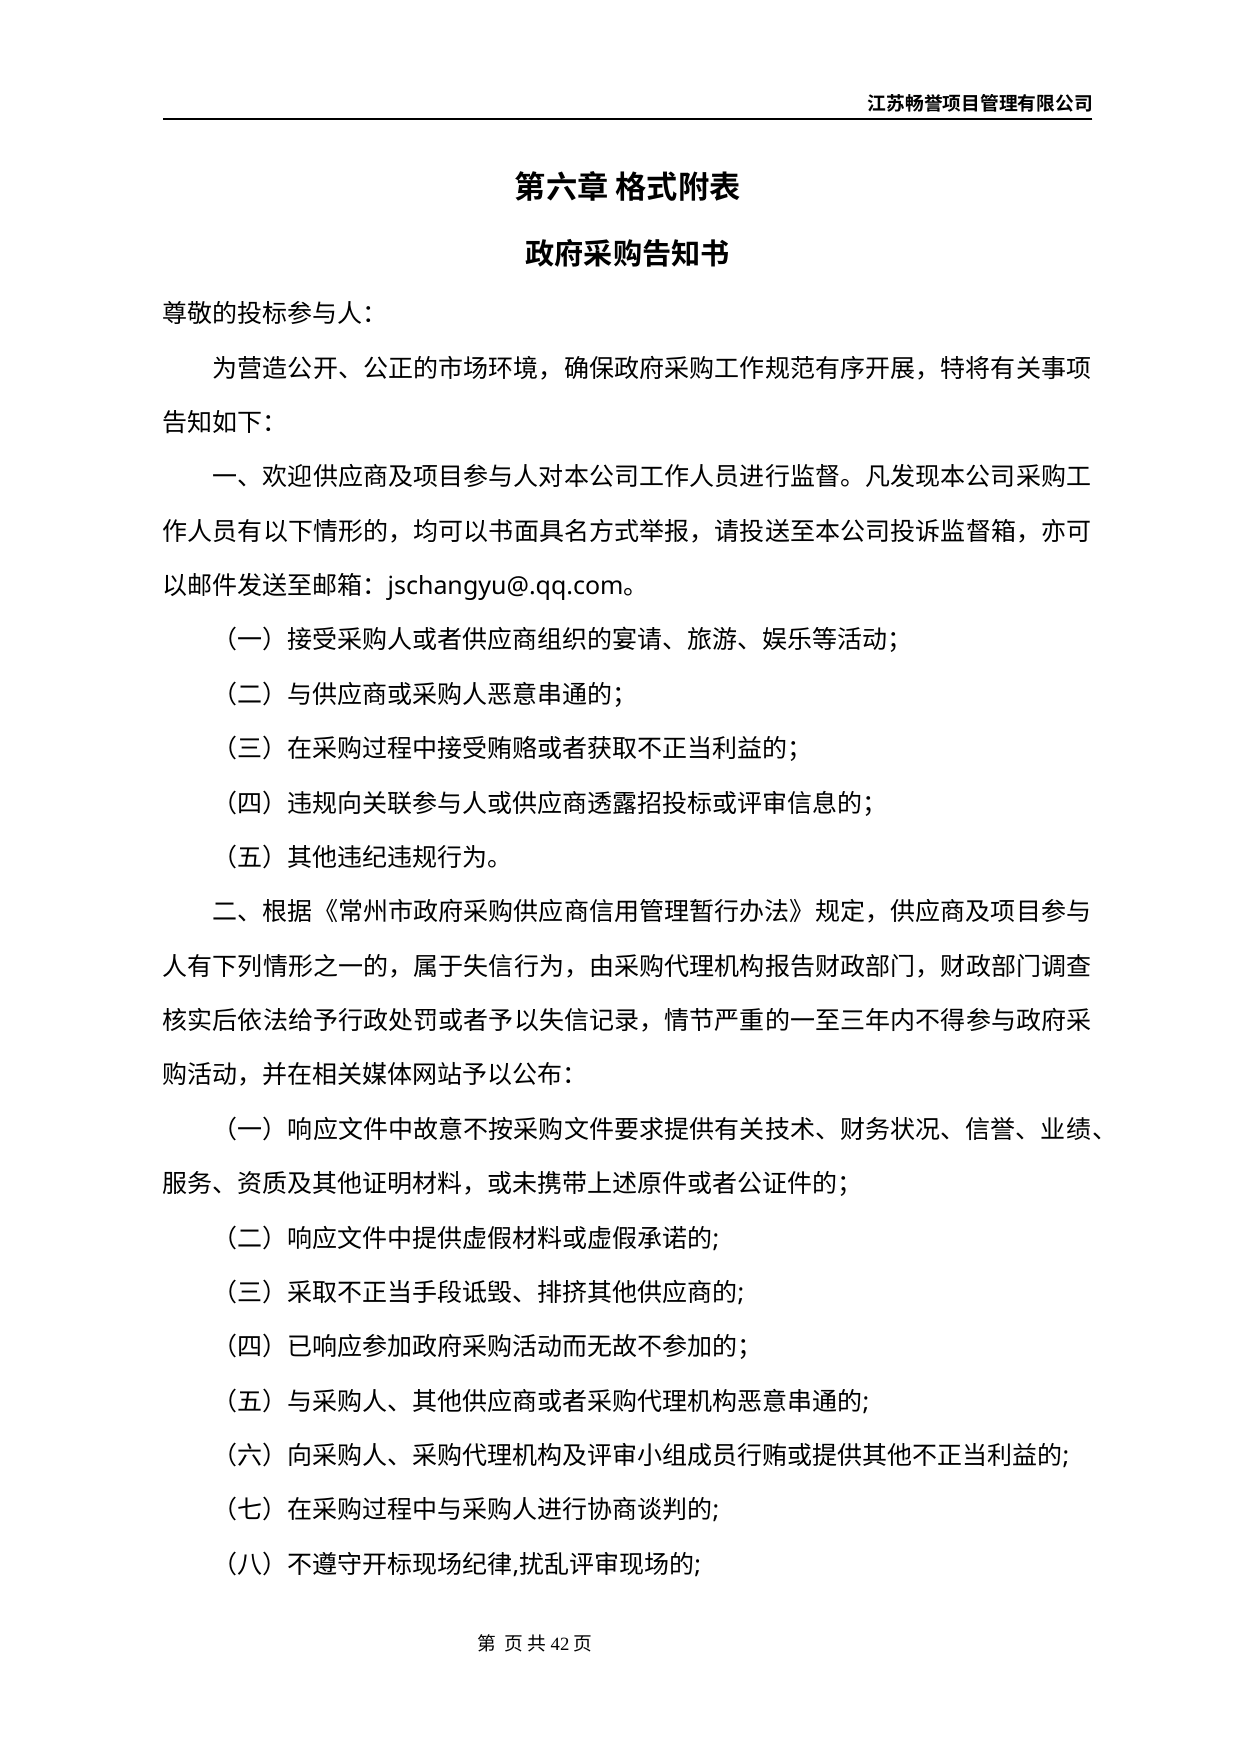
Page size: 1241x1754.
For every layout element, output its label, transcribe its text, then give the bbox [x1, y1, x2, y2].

text 一、欢迎供应商及项目参与人对本公司工作人员进行监督。凡发现本公司采购工作人员有以下情形的，均可以书面具名方式举报，请投送至本公司投诉监督箱，亦可以邮件发送至邮箱：jschangyu@.qq.com。 [162, 457, 1092, 602]
text 政府采购告知书 [162, 230, 1092, 273]
text （二）响应文件中提供虚假材料或虚假承诺的; [162, 1218, 1092, 1254]
text （五）其他违纪违规行为。 [162, 837, 1092, 874]
text （七）在采购过程中与采购人进行协商谈判的; [162, 1490, 1092, 1526]
text 为营造公开、公正的市场环境，确保政府采购工作规范有序开展，特将有关事项告知如下： [162, 348, 1092, 439]
text （三）在采购过程中接受贿赂或者获取不正当利益的； [162, 729, 1092, 765]
text （五）与采购人、其他供应商或者采购代理机构恶意串通的; [162, 1381, 1092, 1417]
text （四）违规向关联参与人或供应商透露招投标或评审信息的； [162, 783, 1092, 819]
text （八）不遵守开标现场纪律,扰乱评审现场的; [162, 1544, 1092, 1581]
subtitle 第六章 格式附表 [162, 162, 1092, 208]
text （一）响应文件中故意不按采购文件要求提供有关技术、财务状况、信誉、业绩、服务、资质及其他证明材料，或未携带上述原件或者公证件的； [162, 1109, 1092, 1200]
text （六）向采购人、采购代理机构及评审小组成员行贿或提供其他不正当利益的; [162, 1436, 1092, 1472]
text （二）与供应商或采购人恶意串通的； [162, 674, 1092, 711]
text （一）接受采购人或者供应商组织的宴请、旅游、娱乐等活动； [162, 620, 1092, 656]
text 尊敬的投标参与人： [162, 294, 1092, 330]
text （三）采取不正当手段诋毁、排挤其他供应商的; [162, 1272, 1092, 1309]
text 二、根据《常州市政府采购供应商信用管理暂行办法》规定，供应商及项目参与人有下列情形之一的，属于失信行为，由采购代理机构报告财政部门，财政部门调查核实后依法给予行政处罚或者予以失信记录，情节严重的一至三年内不得参与政府采购活动，并在相关媒体网站予以公布： [162, 892, 1092, 1091]
text （四）已响应参加政府采购活动而无故不参加的； [162, 1327, 1092, 1363]
